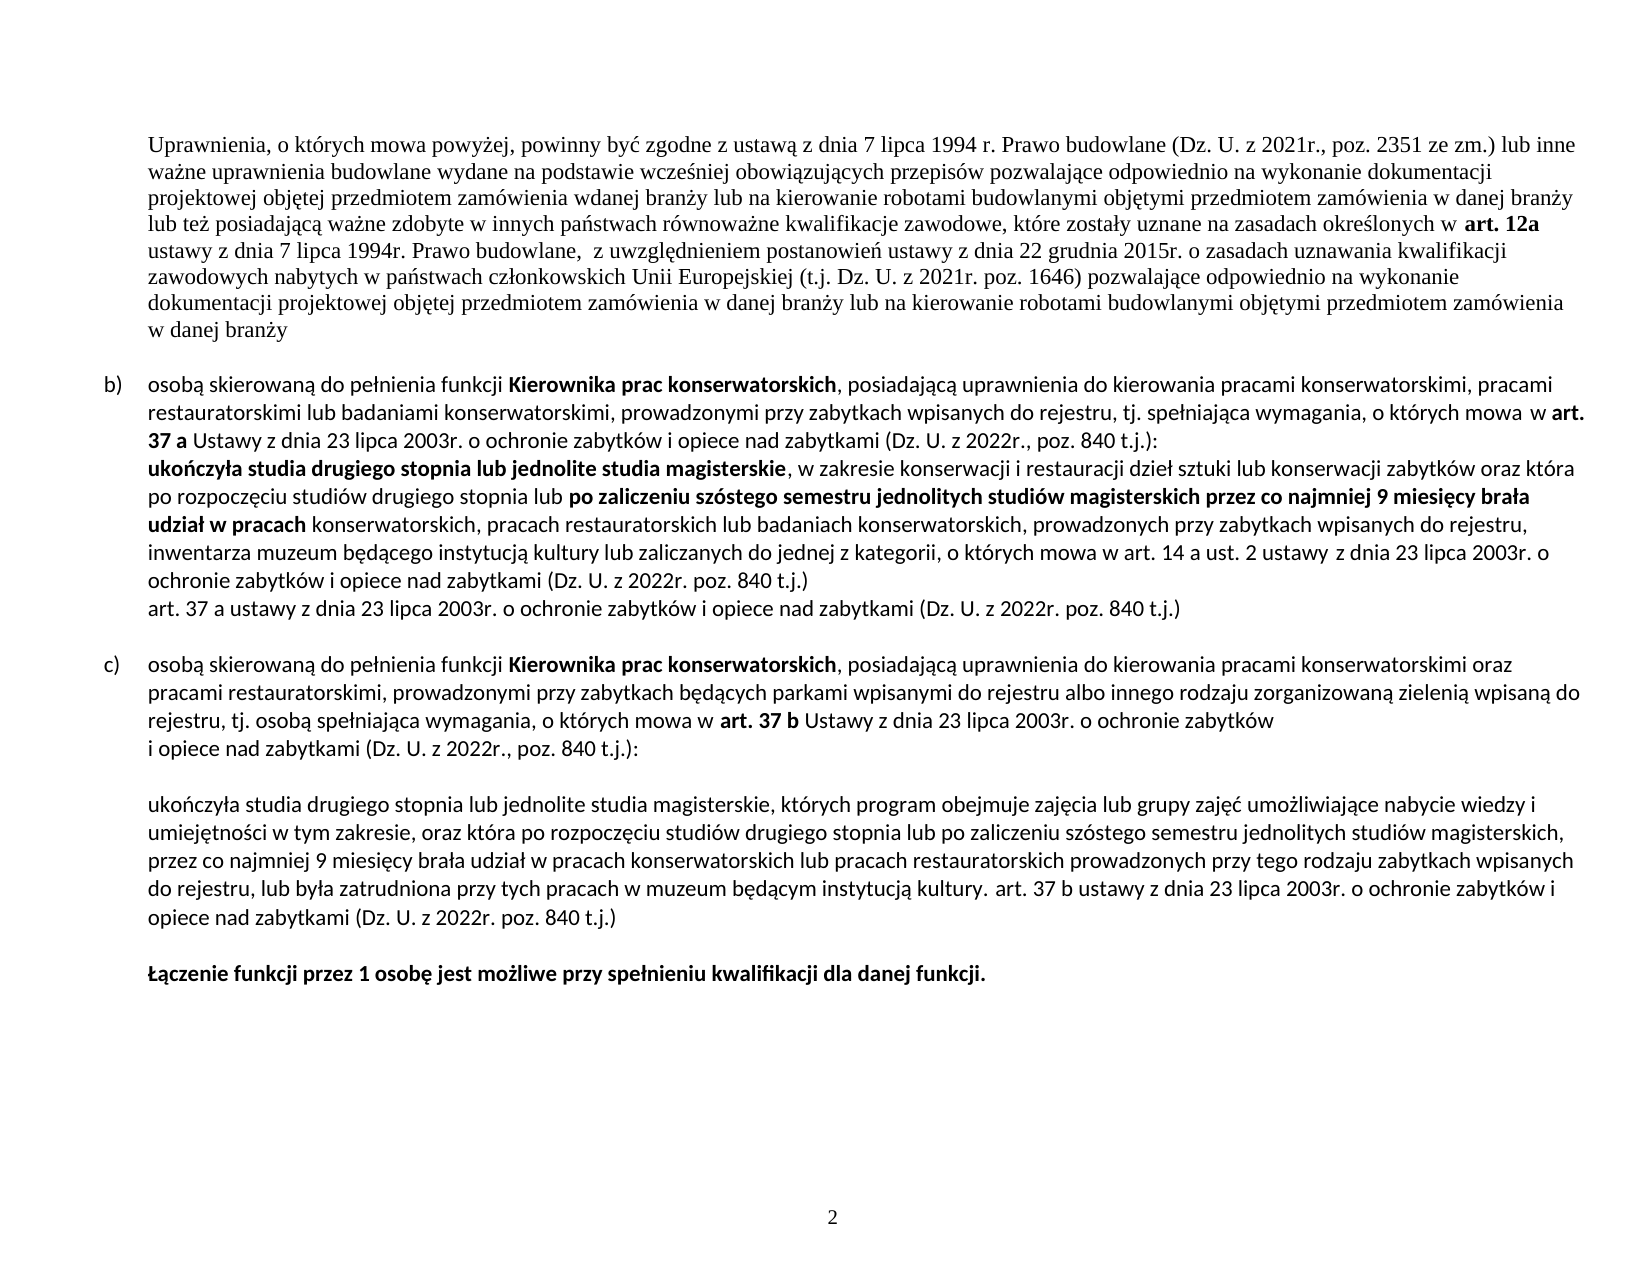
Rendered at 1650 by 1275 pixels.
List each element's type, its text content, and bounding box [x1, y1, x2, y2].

list art. 37 a ustawy z dnia 23 lipca 2003r. o ochronie zabytków i opiece nad zabytkami (Dz. U. z 2022r. poz. 840 t.j.) [148, 594, 1591, 622]
list ukończyła studia drugiego stopnia lub jednolite studia magisterskie, których program obejmuje zajęcia lub grupy zajęć umożliwiające nabycie wiedzy i umiejętności w tym zakresie, oraz która po rozpoczęciu studiów drugiego stopnia lub po zaliczeniu szóstego semestru jednolitych studiów magisterskich, przez co najmniej 9 miesięcy brała udział w pracach konserwatorskich lub pracach restauratorskich prowadzonych przy tego rodzaju zabytkach wpisanych do rejestru, lub była zatrudniona przy tych pracach w muzeum będącym instytucją kultury. art. 37 b ustawy z dnia 23 lipca 2003r. o ochronie zabytków i opiece nad zabytkami (Dz. U. z 2022r. poz. 840 t.j.) [148, 791, 1591, 931]
list ukończyła studia drugiego stopnia lub jednolite studia magisterskie, w zakresie konserwacji i restauracji dzieł sztuki lub konserwacji zabytków oraz która po rozpoczęciu studiów drugiego stopnia lub po zaliczeniu szóstego semestru jednolitych studiów magisterskich przez co najmniej 9 miesięcy brała udział w pracach konserwatorskich, pracach restauratorskich lub badaniach konserwatorskich, prowadzonych przy zabytkach wpisanych do rejestru, inwentarza muzeum będącego instytucją kultury lub zaliczanych do jednej z kategorii, o których mowa w art. 14 a ust. 2 ustawy z dnia 23 lipca 2003r. o ochronie zabytków i opiece nad zabytkami (Dz. U. z 2022r. poz. 840 t.j.) [148, 454, 1591, 594]
list osobą skierowaną do pełnienia funkcji Kierownika prac konserwatorskich, posiadającą uprawnienia do kierowania pracami konserwatorskimi oraz pracami restauratorskimi, prowadzonymi przy zabytkach będących parkami wpisanymi do rejestru albo innego rodzaju zorganizowaną zielenią wpisaną do rejestru, tj. osobą spełniająca wymagania, o których mowa w art. 37 b Ustawy z dnia 23 lipca 2003r. o ochronie zabytków i opiece nad zabytkami (Dz. U. z 2022r., poz. 840 t.j.): [103, 650, 1591, 762]
text Uprawnienia, o których mowa powyżej, powinny być zgodne z ustawą z dnia 7 lipca 1994 r. Prawo budowlane (Dz. U. z 2021r., poz. 2351 ze zm.) lub inne ważne uprawnienia budowlane wydane na podstawie wcześniej obowiązujących przepisów pozwalające odpowiednio na wykonanie dokumentacji projektowej objętej przedmiotem zamówienia wdanej branży lub na kierowanie robotami budowlanymi objętymi przedmiotem zamówienia w danej branży lub też posiadającą ważne zdobyte w innych państwach równoważne kwalifikacje zawodowe, które zostały uznane na zasadach określonych w art. 12a ustawy z dnia 7 lipca 1994r. Prawo budowlane, z uwzględnieniem postanowień ustawy z dnia 22 grudnia 2015r. o zasadach uznawania kwalifikacji zawodowych nabytych w państwach członkowskich Unii Europejskiej (t.j. Dz. U. z 2021r. poz. 1646) pozwalające odpowiednio na wykonanie dokumentacji projektowej objętej przedmiotem zamówienia w danej branży lub na kierowanie robotami budowlanymi objętymi przedmiotem zamówienia w danej branży [148, 131, 1591, 342]
list osobą skierowaną do pełnienia funkcji Kierownika prac konserwatorskich, posiadającą uprawnienia do kierowania pracami konserwatorskimi, pracami restauratorskimi lub badaniami konserwatorskimi, prowadzonymi przy zabytkach wpisanych do rejestru, tj. spełniająca wymagania, o których mowa w art. 37 a Ustawy z dnia 23 lipca 2003r. o ochronie zabytków i opiece nad zabytkami (Dz. U. z 2022r., poz. 840 t.j.): [103, 370, 1591, 454]
list Łączenie funkcji przez 1 osobę jest możliwe przy spełnieniu kwalifikacji dla danej funkcji. [148, 959, 1591, 987]
